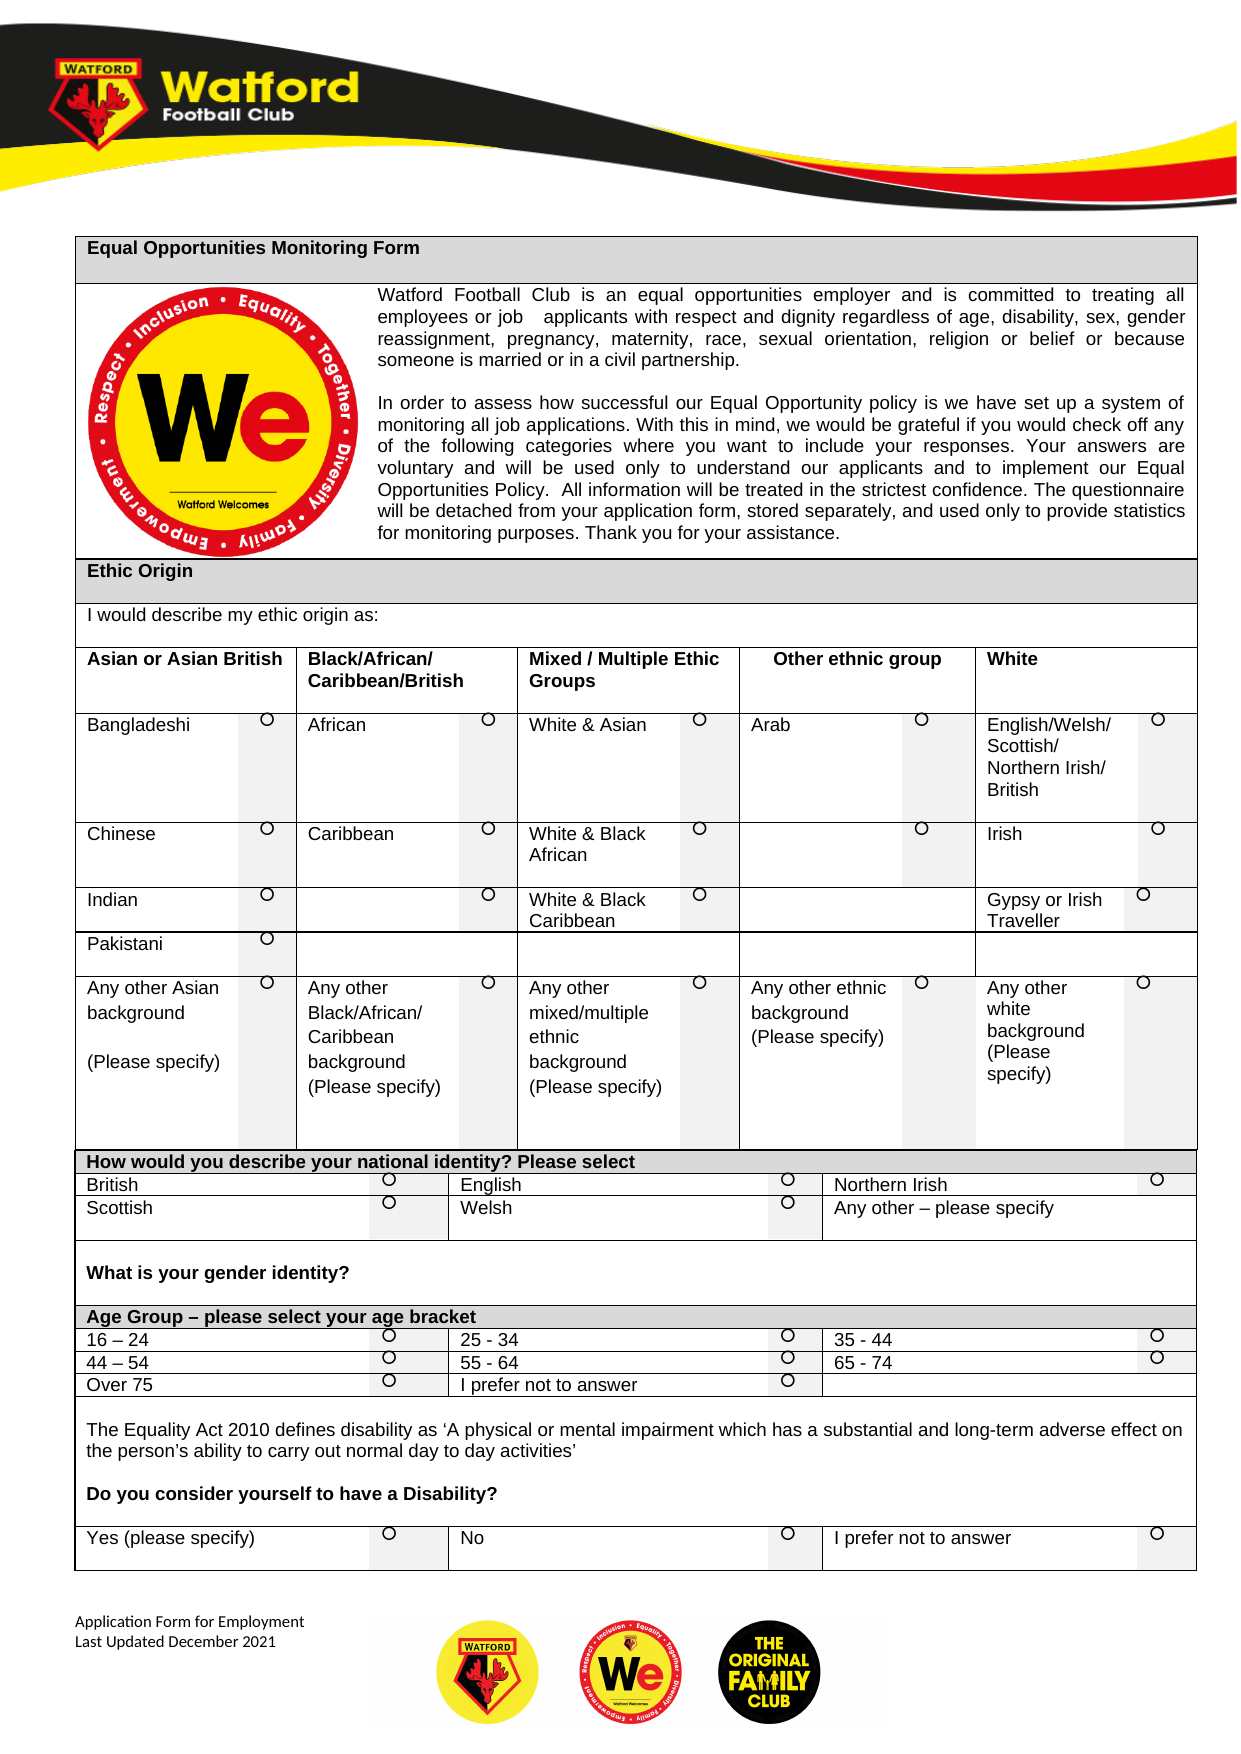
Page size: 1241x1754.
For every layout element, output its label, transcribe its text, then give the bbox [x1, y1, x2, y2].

table_cell [768, 1352, 822, 1373]
table_cell [680, 933, 739, 976]
table_cell [238, 888, 296, 931]
table_cell Arab [740, 714, 902, 822]
table_cell Any other – please specify [823, 1196, 1196, 1239]
table_cell [680, 888, 739, 931]
table_cell [902, 714, 975, 822]
table_cell [1137, 1527, 1196, 1570]
table_cell [459, 888, 517, 931]
table_cell Caribbean [297, 823, 459, 887]
table_cell [740, 888, 902, 931]
table_cell Welsh [449, 1196, 768, 1239]
table_cell White & Asian [518, 714, 680, 822]
table_cell I would describe my ethic origin as: [76, 604, 1197, 647]
table_cell English [449, 1174, 768, 1195]
table_cell Mixed / Multiple Ethic Groups [518, 648, 739, 713]
picture [86, 285, 359, 558]
table_cell 65 - 74 [823, 1352, 1137, 1373]
table_cell 25 - 34 [449, 1329, 768, 1351]
table_cell [518, 933, 680, 976]
table_cell [369, 1196, 448, 1239]
table_cell [680, 823, 739, 887]
table_header How would you describe your national identity? Please select [76, 1151, 1196, 1173]
table_cell [902, 933, 975, 976]
table_cell Black/African/ Caribbean/British [297, 648, 517, 713]
table_cell African [297, 714, 459, 822]
table_cell 16 – 24 [76, 1329, 369, 1351]
picture [371, 1615, 887, 1728]
table_cell [369, 1352, 448, 1373]
table_cell Any other Asian background (Please specify) [76, 977, 237, 1149]
table_cell Asian or Asian British [76, 648, 296, 713]
table_cell [1137, 1352, 1196, 1373]
table_cell British [76, 1174, 369, 1195]
table_cell Any other mixed/multiple ethnic background (Please specify) [518, 977, 680, 1149]
table_cell [238, 977, 296, 1149]
table_cell [1137, 1329, 1196, 1351]
table_cell [680, 977, 739, 1149]
table_cell Chinese [76, 823, 237, 887]
table_cell [768, 1527, 822, 1570]
table_cell Northern Irish [823, 1174, 1137, 1195]
table_cell [369, 1527, 448, 1570]
table_cell [1124, 977, 1197, 1149]
table_cell [902, 977, 976, 1149]
table_cell [369, 1374, 448, 1396]
table_cell [459, 823, 517, 887]
table_cell [238, 823, 296, 887]
table_cell Indian [76, 888, 237, 931]
table_header Equal Opportunities Monitoring Form [76, 237, 1197, 283]
table_cell [768, 1196, 822, 1239]
table_cell 35 - 44 [823, 1329, 1137, 1351]
table_cell [238, 714, 296, 822]
table_cell White & Black Caribbean [518, 888, 680, 931]
table_cell What is your gender identity? [76, 1241, 1196, 1305]
table_cell No [449, 1527, 768, 1570]
table_cell Any other Black/African/ Caribbean background (Please specify) [297, 977, 459, 1149]
table_cell Gypsy or Irish Traveller [976, 888, 1123, 931]
table_cell [680, 714, 739, 822]
table_cell White & Black African [518, 823, 680, 887]
table_cell [768, 1374, 822, 1396]
table_cell [1138, 823, 1197, 887]
table_cell Scottish [76, 1196, 369, 1239]
table_cell White [976, 648, 1197, 713]
table_cell I prefer not to answer [449, 1374, 768, 1396]
table_cell Other ethnic group [740, 648, 975, 713]
table_cell [459, 933, 517, 976]
table_cell Watford Football Club is an equal opportunities employer and is committed to treating all employees or job applicants with respect and dignity regardless of age, disability, sex, gender reassignment, pregnancy, maternity, race, sexual orientation, religion or belief or because someone is married or in a civil partnership. In order to assess how successful our Equal Opportunity policy is we have set up a system of monitoring all job applications. With this in mind, we would be grateful if you would check off any of the following categories where you want to include your responses. Your answers are voluntary and will be used only to understand our applicants and to implement our Equal Opportunities Policy. All information will be treated in the strictest confidence. The questionnaire will be detached from your application form, stored separately, and used only to provide statistics for monitoring purposes. Thank you for your assistance. [76, 284, 1197, 558]
table_cell 55 - 64 [449, 1352, 768, 1373]
table_cell [369, 1329, 448, 1351]
table_cell [740, 823, 902, 887]
table_cell Bangladeshi [76, 714, 237, 822]
table_cell [768, 1329, 822, 1351]
table_cell Age Group – please select your age bracket [76, 1306, 1196, 1328]
table_cell [740, 933, 902, 976]
table_cell Over 75 [76, 1374, 369, 1396]
table_cell [902, 823, 975, 887]
table_cell [768, 1174, 822, 1195]
table_cell Any other ethnic background (Please specify) [740, 977, 902, 1149]
table_cell [1138, 714, 1197, 822]
table_cell Any other white background (Please specify) [976, 977, 1123, 1149]
table_cell I prefer not to answer [823, 1527, 1137, 1570]
table_cell Irish [976, 823, 1138, 887]
table_cell 44 – 54 [76, 1352, 369, 1373]
table_cell [369, 1174, 448, 1195]
table_cell Pakistani [76, 933, 237, 976]
table_cell [459, 714, 517, 822]
table_cell [459, 977, 517, 1149]
table_cell [1124, 888, 1197, 931]
table_cell [1137, 1174, 1196, 1195]
table_cell [976, 933, 1197, 976]
table_header Ethic Origin [76, 560, 1197, 603]
table_cell [297, 888, 459, 931]
table_cell [823, 1374, 1196, 1396]
table_cell [902, 888, 975, 931]
table_cell [297, 933, 459, 976]
table_cell Yes (please specify) [76, 1527, 369, 1570]
table_cell [238, 933, 296, 976]
picture [0, 15, 1237, 219]
table_cell The Equality Act 2010 defines disability as ‘A physical or mental impairment which has a substantial and long-term adverse effect on the person’s ability to carry out normal day to day activities’ Do you consider yourself to have a Disability? [76, 1397, 1196, 1526]
table_cell English/Welsh/ Scottish/ Northern Irish/ British [976, 714, 1138, 822]
